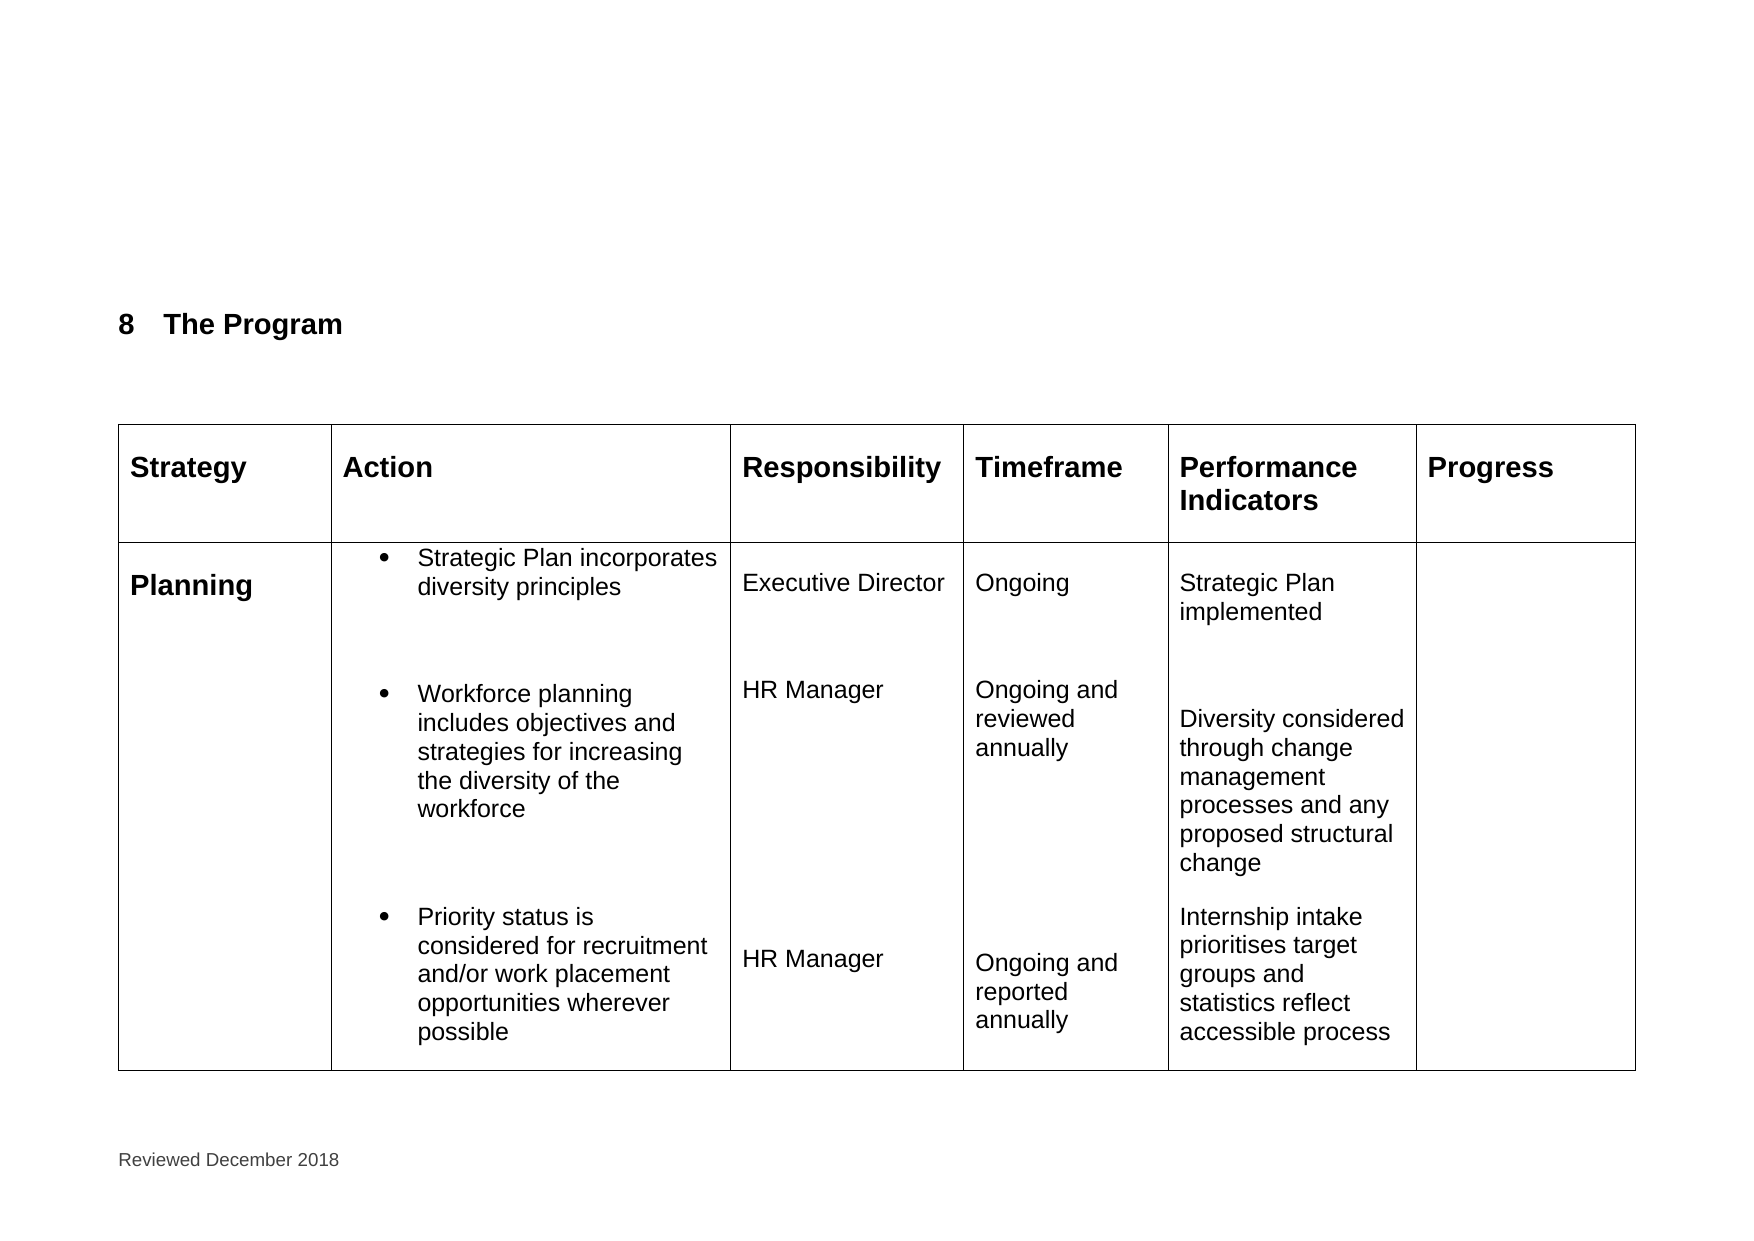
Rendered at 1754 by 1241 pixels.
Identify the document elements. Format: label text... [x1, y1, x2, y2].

table_cell [1417, 543, 1635, 1070]
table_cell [332, 543, 730, 1070]
table_header Timeframe [964, 425, 1168, 542]
subtitle The Program [118, 307, 1636, 340]
table_header Progress [1417, 425, 1635, 542]
table_header Responsibility [731, 425, 963, 542]
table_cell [1169, 543, 1416, 1070]
table_header Strategy [119, 425, 331, 542]
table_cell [964, 543, 1168, 1070]
table_cell Planning [119, 543, 331, 1070]
table_header Action [332, 425, 730, 542]
table_header Performance Indicators [1169, 425, 1416, 542]
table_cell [731, 543, 963, 1070]
